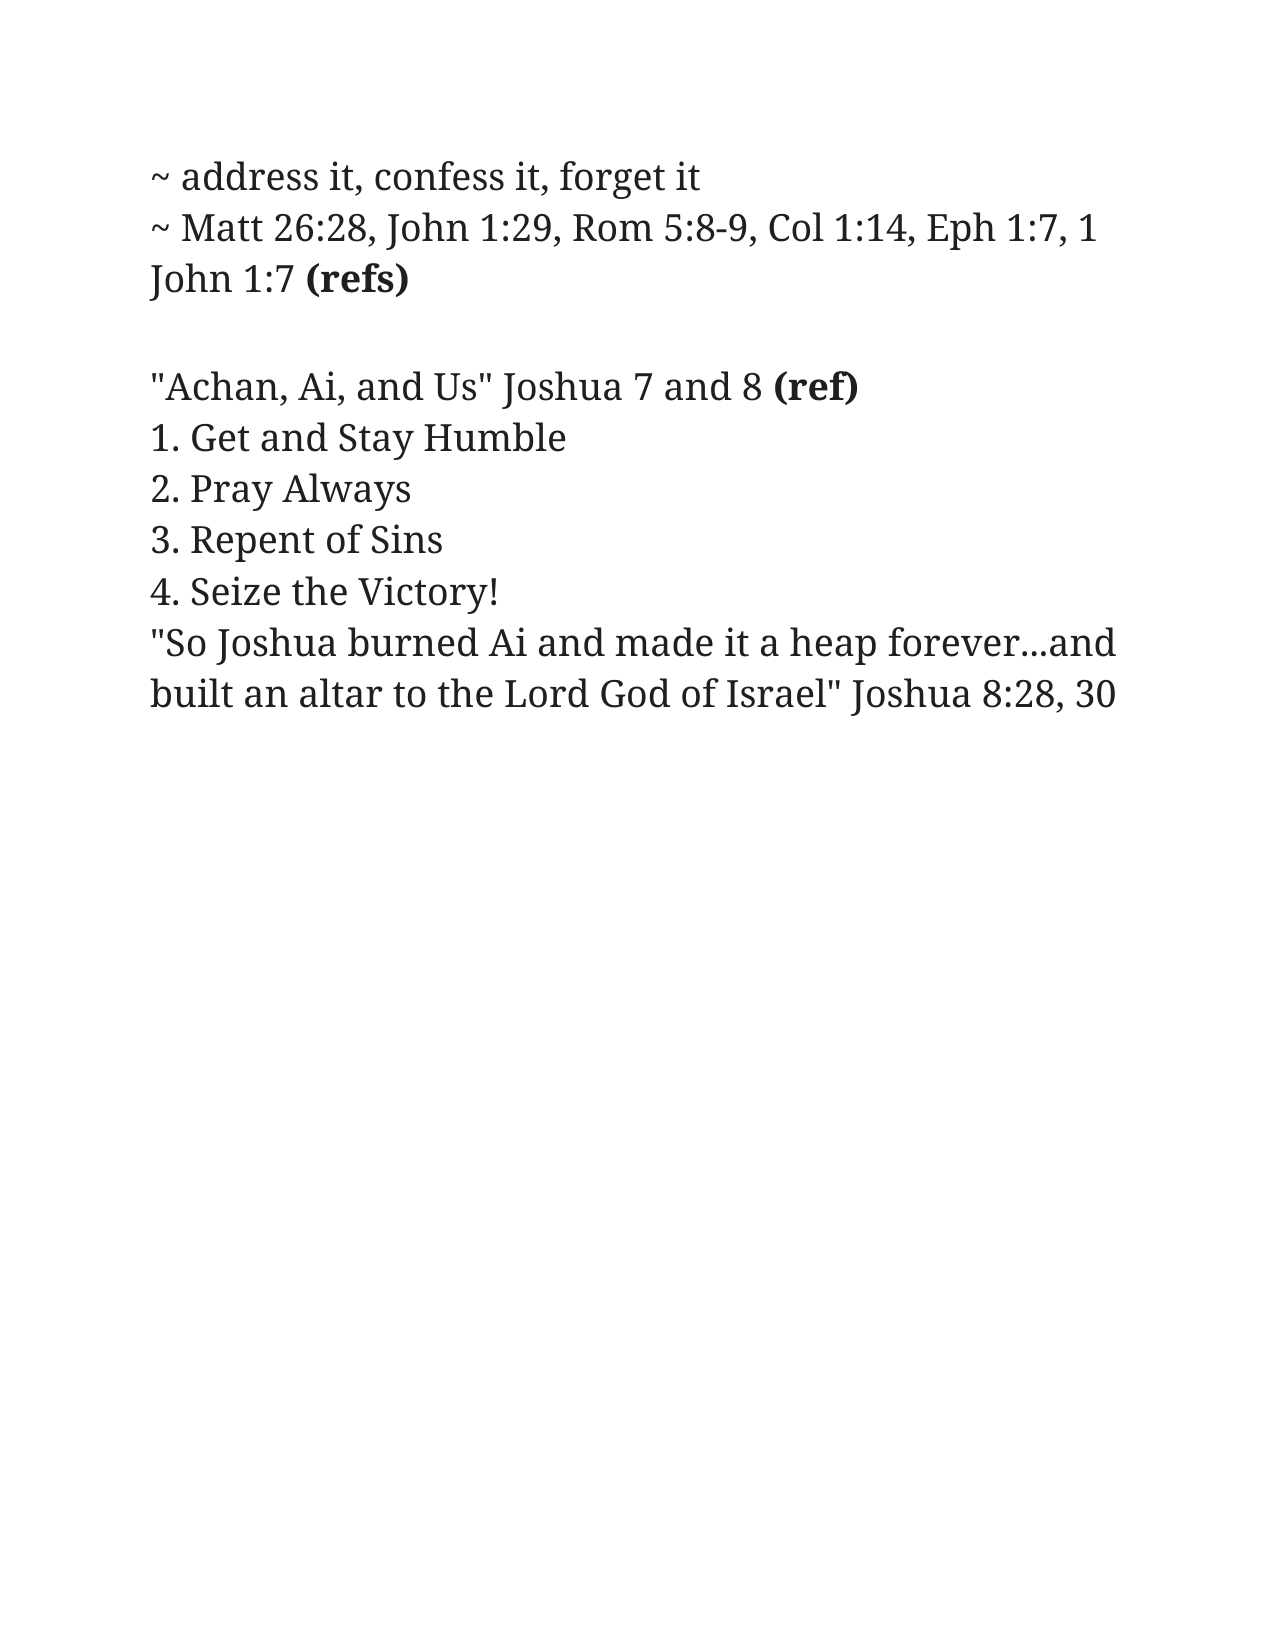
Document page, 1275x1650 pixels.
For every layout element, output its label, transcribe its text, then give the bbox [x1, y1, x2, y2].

text 2. Pray Always [150, 463, 1125, 514]
text ~ address it, confess it, forget it [150, 150, 1125, 201]
text "So Joshua burned Ai and made it a heap forever...and built an altar to the Lord God of Israel" Joshua 8:28, 30 [150, 616, 1125, 718]
text 4. Seize the Victory! [150, 565, 1125, 616]
text ~ Matt 26:28, John 1:29, Rom 5:8-9, Col 1:14, Eph 1:7, 1 John 1:7 (refs) [150, 201, 1125, 303]
text "Achan, Ai, and Us" Joshua 7 and 8 (ref) [150, 361, 1125, 412]
text 1. Get and Stay Humble [150, 412, 1125, 463]
text 3. Repent of Sins [150, 514, 1125, 565]
